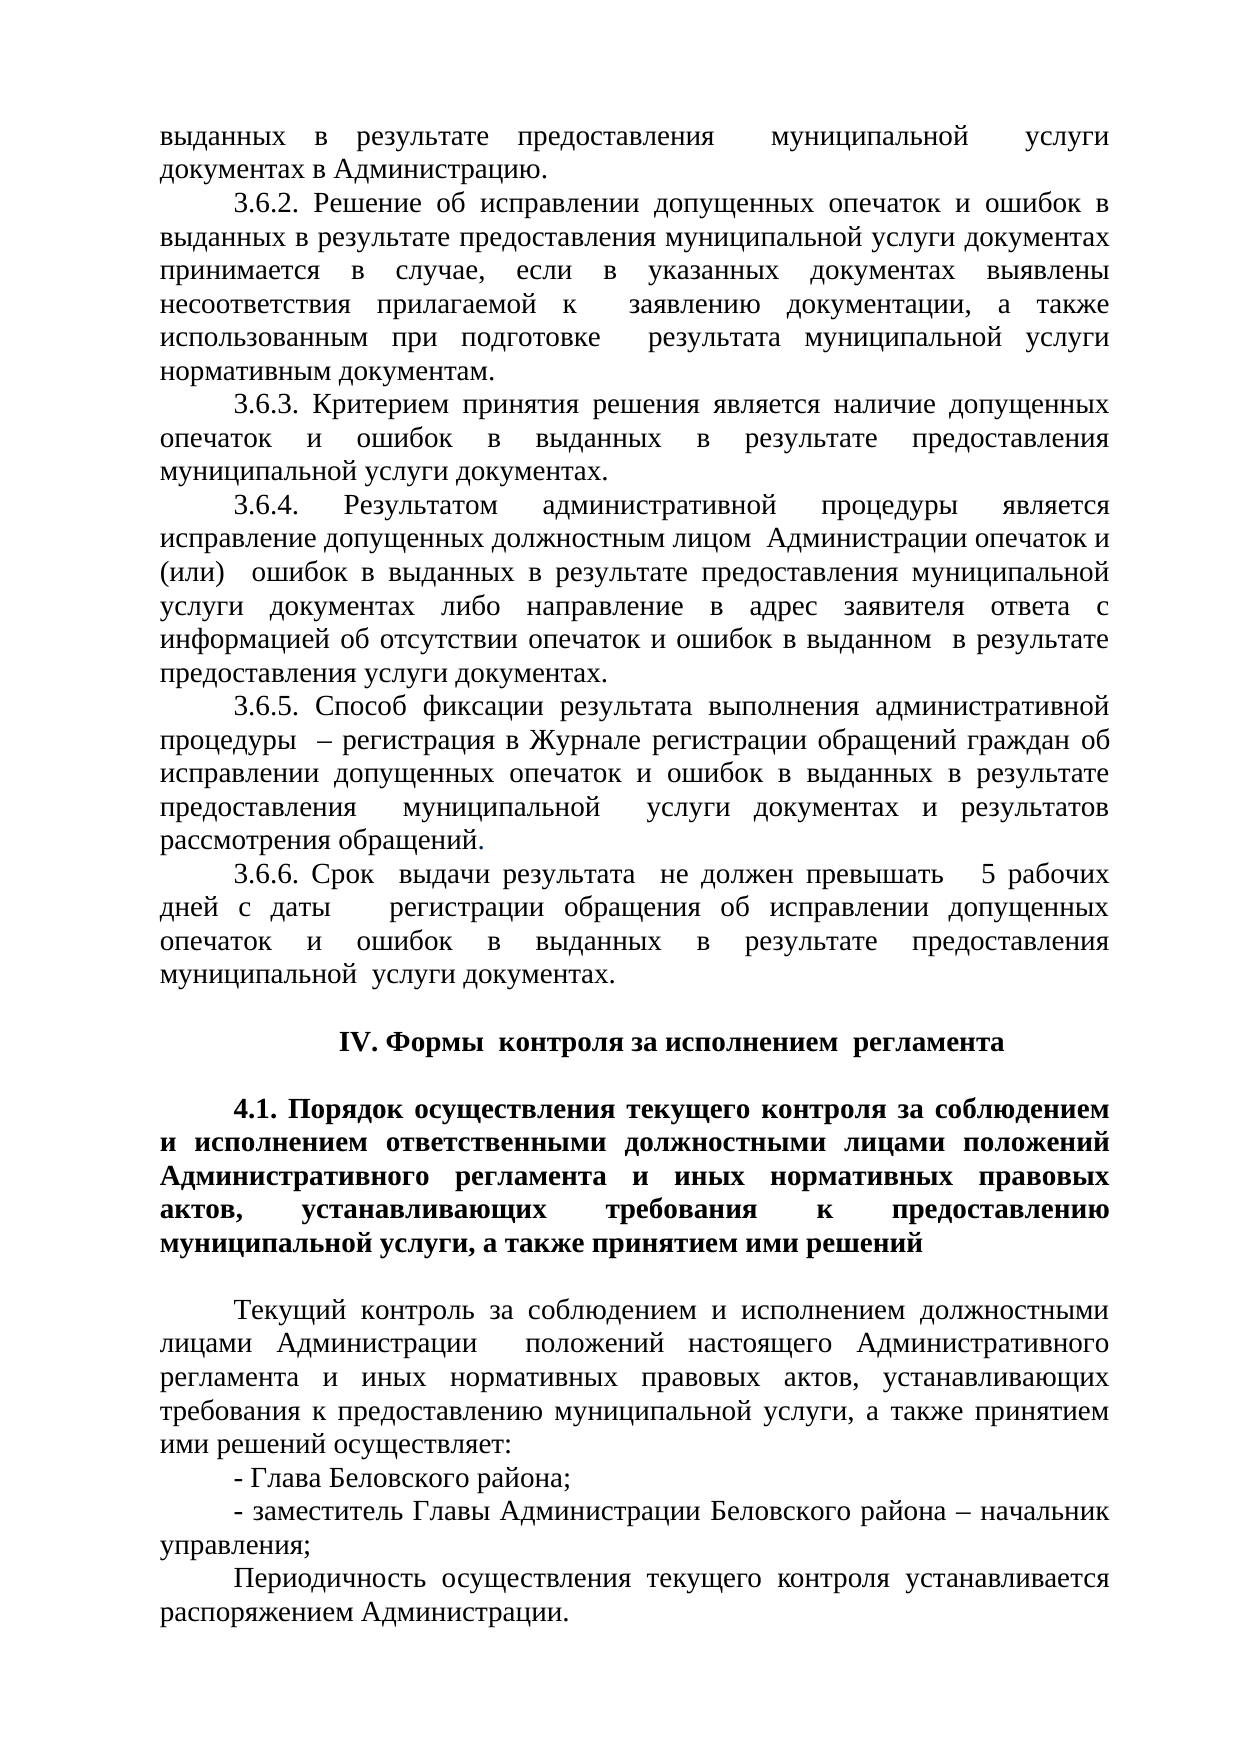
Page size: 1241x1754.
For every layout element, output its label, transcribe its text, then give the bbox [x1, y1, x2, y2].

text 3.6.4. Результатом административной процедуры является исправление допущенных должностным лицом Администрации опечаток и (или) ошибок в выданных в результате предоставления муниципальной услуги документах либо направление в адрес заявителя ответа с информацией об отсутствии опечаток и ошибок в выданном в результате предоставления услуги документах. [159, 487, 1110, 688]
text IV. Формы контроля за исполнением регламента [159, 1024, 1110, 1057]
text 3.6.5. Способ фиксации результата выполнения административной процедуры – регистрация в Журнале регистрации обращений граждан об исправлении допущенных опечаток и ошибок в выданных в результате предоставления муниципальной услуги документах и результатов рассмотрения обращений. [159, 688, 1110, 856]
text 3.6.3. Критерием принятия решения является наличие допущенных опечаток и ошибок в выданных в результате предоставления муниципальной услуги документах. [159, 386, 1110, 487]
text 3.6.2. Решение об исправлении допущенных опечаток и ошибок в выданных в результате предоставления муниципальной услуги документах принимается в случае, если в указанных документах выявлены несоответствия прилагаемой к заявлению документации, а также использованным при подготовке результата муниципальной услуги нормативным документам. [159, 185, 1110, 386]
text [159, 118, 1110, 185]
text Текущий контроль за соблюдением и исполнением должностными лицами Администрации положений настоящего Административного регламента и иных нормативных правовых актов, устанавливающих требования к предоставлению муниципальной услуги, а также принятием ими решений осуществляет: [159, 1292, 1110, 1460]
text 4.1. Порядок осуществления текущего контроля за соблюдением и исполнением ответственными должностными лицами положений Административного регламента и иных нормативных правовых актов, устанавливающих требования к предоставлению муниципальной услуги, а также принятием ими решений [159, 1091, 1110, 1258]
text Периодичность осуществления текущего контроля устанавливается распоряжением Администрации. [159, 1560, 1110, 1627]
text - Глава Беловского района; [159, 1460, 1110, 1493]
text 3.6.6. Срок выдачи результата не должен превышать 5 рабочих дней с даты регистрации обращения об исправлении допущенных опечаток и ошибок в выданных в результате предоставления муниципальной услуги документах. [159, 856, 1110, 990]
text - заместитель Главы Администрации Беловского района – начальник управления; [159, 1493, 1110, 1560]
